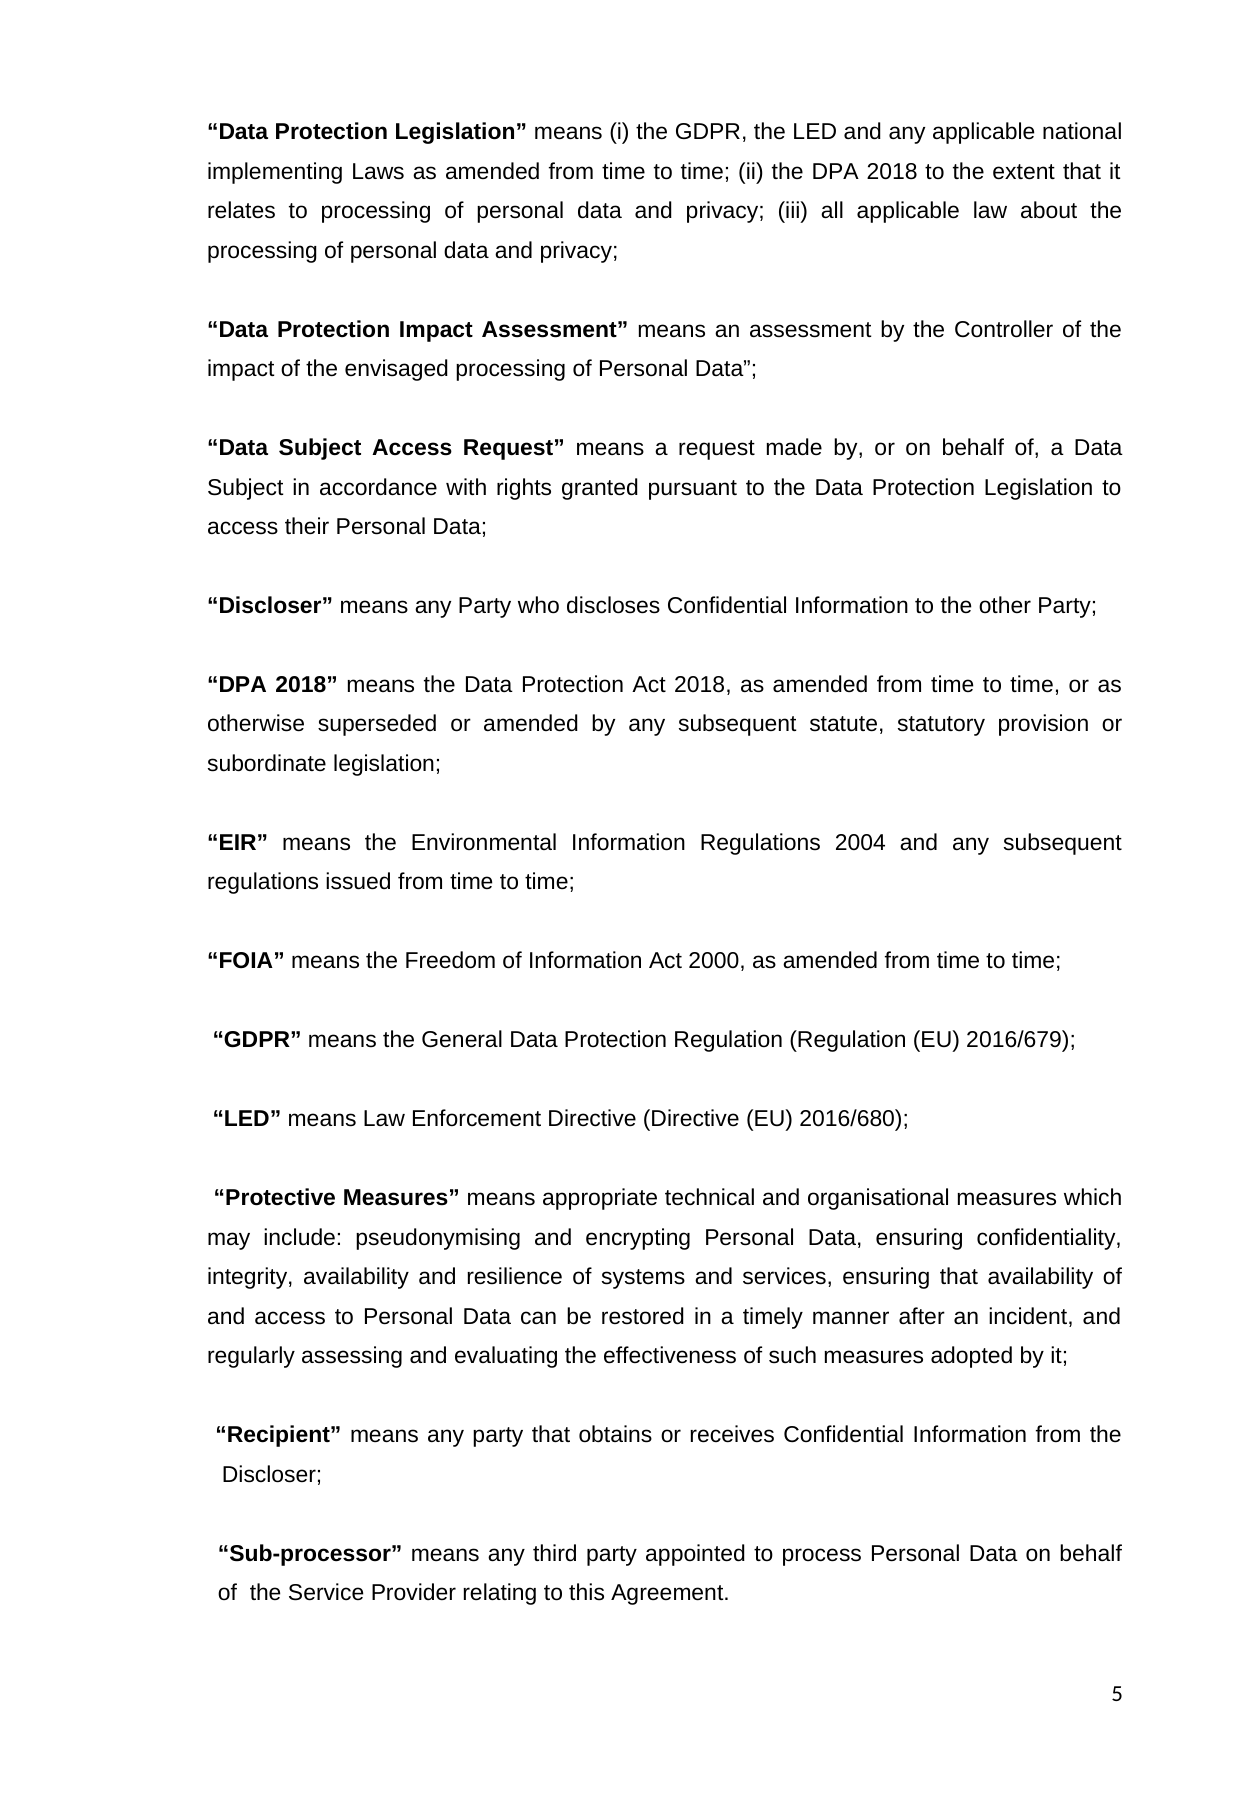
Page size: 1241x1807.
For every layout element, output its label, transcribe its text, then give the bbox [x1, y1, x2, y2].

text “Recipient” means any party that obtains or receives Confidential Information from the Discloser; [207, 1421, 1123, 1487]
text “Protective Measures” means appropriate technical and organisational measures which may include: pseudonymising and encrypting Personal Data, ensuring confidentiality, integrity, availability and resilience of systems and services, ensuring that availability of and access to Personal Data can be restored in a timely manner after an incident, and regularly assessing and evaluating the effectiveness of such measures adopted by it; [148, 1184, 1123, 1368]
text “Data Protection Impact Assessment” means an assessment by the Controller of the impact of the envisaged processing of Personal Data”; [148, 316, 1123, 381]
text “GDPR” means the General Data Protection Regulation (Regulation (EU) 2016/679); [118, 1026, 1123, 1053]
text “Data Protection Legislation” means (i) the GDPR, the LED and any applicable national implementing Laws as amended from time to time; (ii) the DPA 2018 to the extent that it relates to processing of personal data and privacy; (iii) all applicable law about the processing of personal data and privacy; [148, 118, 1123, 263]
text “EIR” means the Environmental Information Regulations 2004 and any subsequent regulations issued from time to time; [148, 829, 1123, 895]
text “Sub-processor” means any third party appointed to process Personal Data on behalf of the Service Provider relating to this Agreement. [148, 1539, 1123, 1605]
text “Data Subject Access Request” means a request made by, or on behalf of, a Data Subject in accordance with rights granted pursuant to the Data Protection Legislation to access their Personal Data; [148, 434, 1123, 539]
text “FOIA” means the Freedom of Information Act 2000, as amended from time to time; [118, 947, 1123, 974]
text “DPA 2018” means the Data Protection Act 2018, as amended from time to time, or as otherwise superseded or amended by any subsequent statute, statutory provision or subordinate legislation; [148, 671, 1123, 776]
text “Discloser” means any Party who discloses Confidential Information to the other Party; [118, 592, 1123, 618]
text “LED” means Law Enforcement Directive (Directive (EU) 2016/680); [133, 1105, 1123, 1132]
